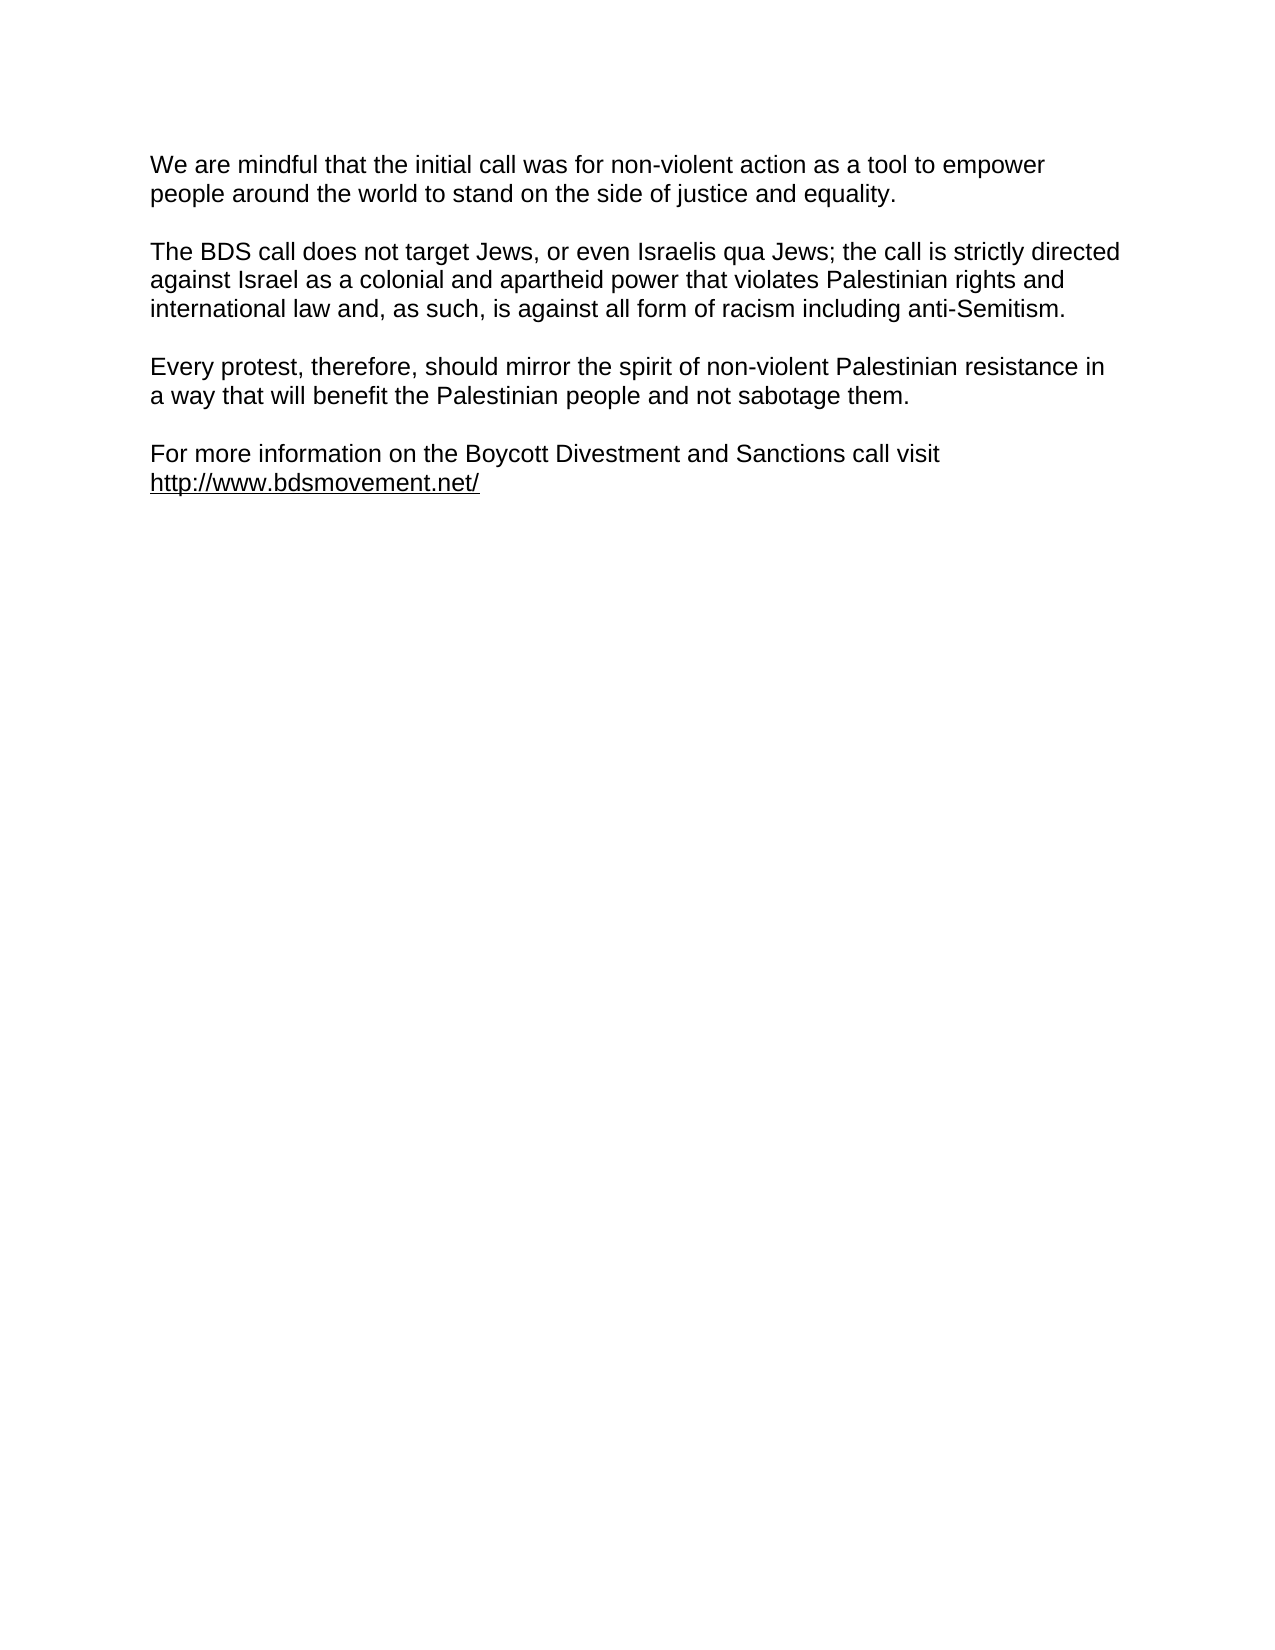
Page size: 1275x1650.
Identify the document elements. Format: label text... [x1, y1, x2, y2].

text For more information on the Boycott Divestment and Sanctions call visit http://www.bdsmovement.net/ [150, 439, 1125, 496]
text Every protest, therefore, should mirror the spirit of non-violent Palestinian resistance in a way that will benefit the Palestinian people and not sabotage them. [150, 352, 1125, 409]
text We are mindful that the initial call was for non-violent action as a tool to empower people around the world to stand on the side of justice and equality. [150, 150, 1125, 207]
text The BDS call does not target Jews, or even Israelis qua Jews; the call is strictly directed against Israel as a colonial and apartheid power that violates Palestinian rights and international law and, as such, is against all form of racism including anti-Semitism. [150, 237, 1125, 323]
